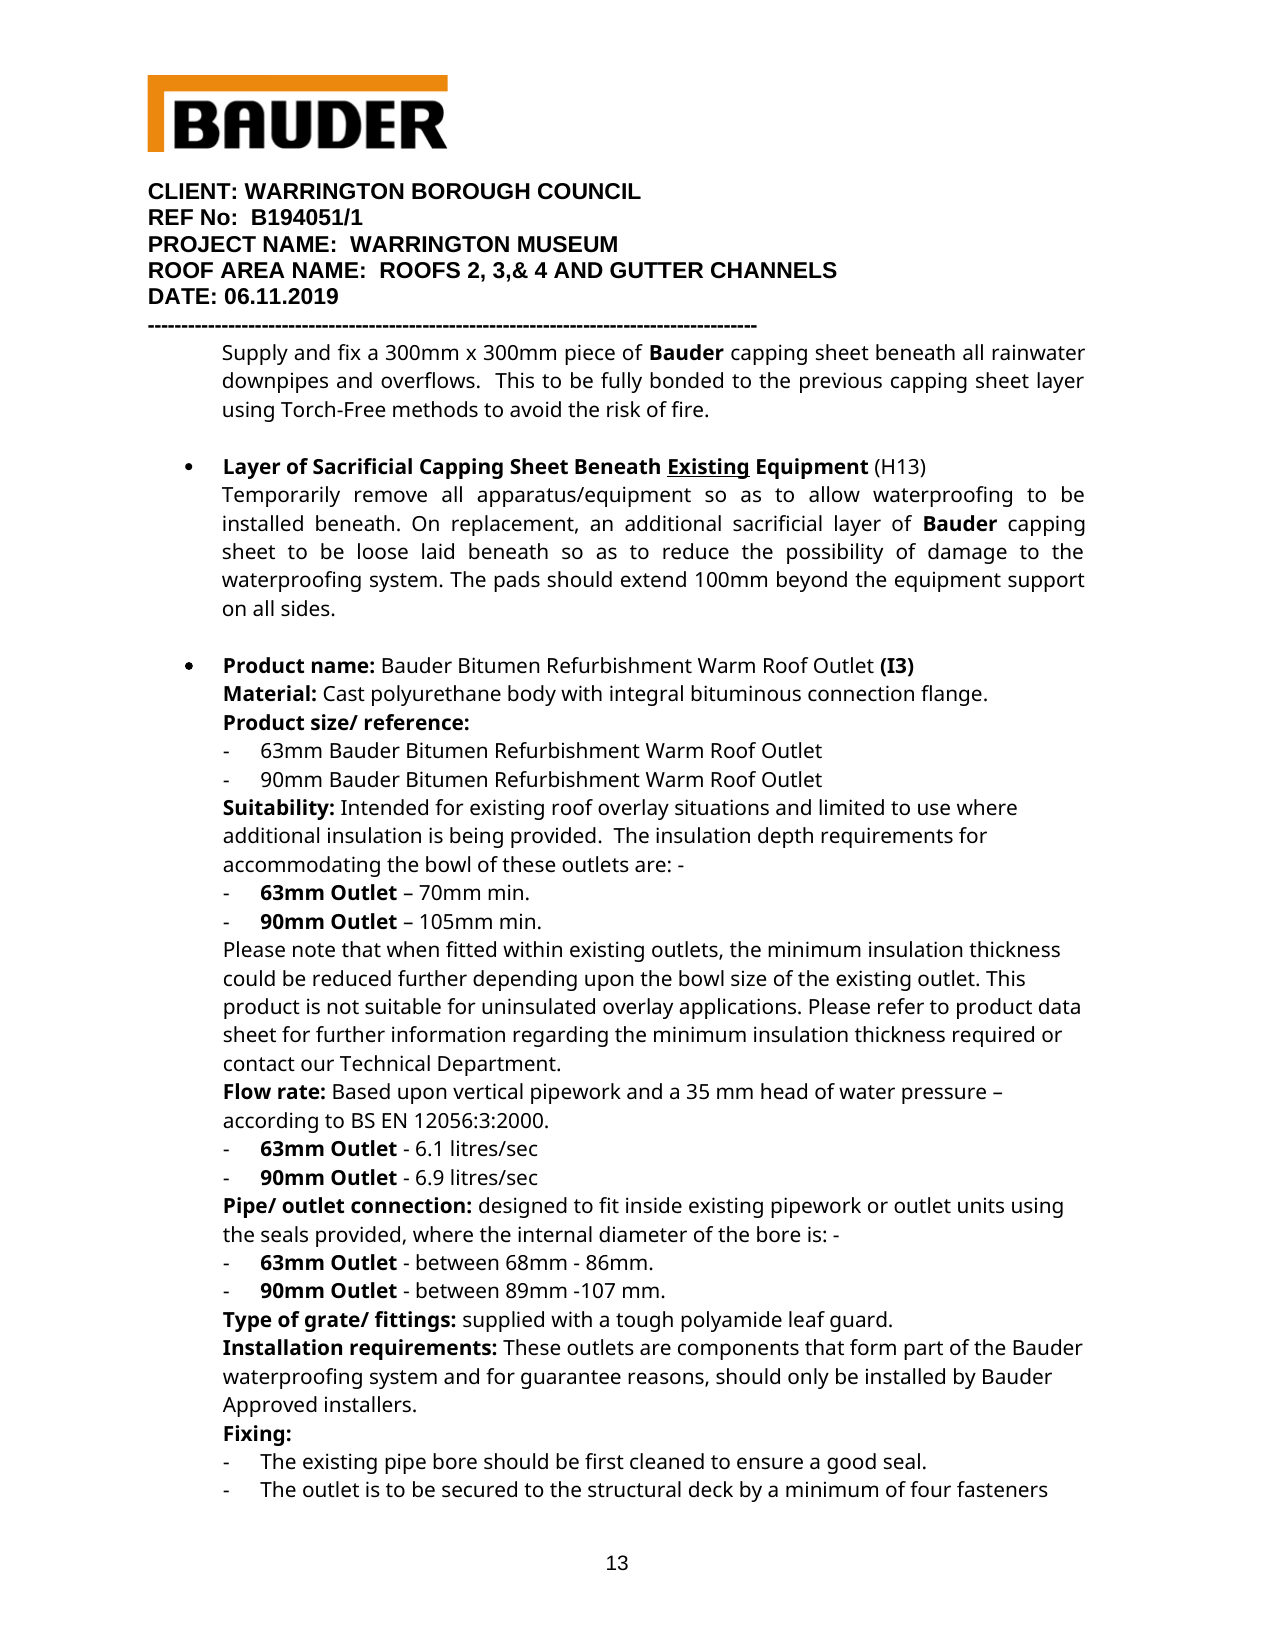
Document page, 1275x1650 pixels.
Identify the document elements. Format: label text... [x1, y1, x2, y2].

list The existing pipe bore should be first cleaned to ensure a good seal. [223, 1447, 1086, 1476]
list Layer of Sacrificial Capping Sheet Beneath Existing Equipment (H13) [185, 452, 1086, 480]
text Material: Cast polyurethane body with integral bituminous connection flange. [223, 679, 1086, 708]
list Product name: Bauder Bitumen Refurbishment Warm Roof Outlet (I3) [185, 651, 1086, 679]
text Installation requirements: These outlets are components that form part of the Bauder waterproofing system and for guarantee reasons, should only be installed by Bauder Approved installers. [223, 1333, 1086, 1419]
list 90mm Outlet - 6.9 litres/sec [223, 1163, 1086, 1191]
list 63mm Bauder Bitumen Refurbishment Warm Roof Outlet [223, 736, 1086, 765]
list 90mm Outlet – 105mm min. [223, 907, 1086, 935]
text Supply and fix a 300mm x 300mm piece of Bauder capping sheet beneath all rainwater downpipes and overflows. This to be fully bonded to the previous capping sheet layer using Torch-Free methods to avoid the risk of fire. [222, 338, 1086, 423]
text Pipe/ outlet connection: designed to fit inside existing pipework or outlet units using the seals provided, where the internal diameter of the bore is: - [223, 1191, 1086, 1248]
list 63mm Outlet - between 68mm - 86mm. [223, 1248, 1086, 1277]
text Product size/ reference: [223, 708, 1086, 736]
list 90mm Bauder Bitumen Refurbishment Warm Roof Outlet [223, 765, 1086, 793]
list 63mm Outlet - 6.1 litres/sec [223, 1134, 1086, 1163]
text Flow rate: Based upon vertical pipework and a 35 mm head of water pressure – according to BS EN 12056:3:2000. [223, 1077, 1086, 1134]
picture [147, 75, 448, 152]
text Type of grate/ fittings: supplied with a tough polyamide leaf guard. [223, 1305, 1086, 1333]
list 90mm Outlet - between 89mm -107 mm. [223, 1277, 1086, 1305]
text Temporarily remove all apparatus/equipment so as to allow waterproofing to be installed beneath. On replacement, an additional sacrificial layer of Bauder capping sheet to be loose laid beneath so as to reduce the possibility of damage to the waterproofing system. The pads should extend 100mm beyond the equipment support on all sides. [222, 480, 1086, 622]
text Please note that when fitted within existing outlets, the minimum insulation thickness could be reduced further depending upon the bowl size of the existing outlet. This product is not suitable for uninsulated overlay applications. Please refer to product data sheet for further information regarding the minimum insulation thickness required or contact our Technical Department. [223, 935, 1086, 1077]
list 63mm Outlet – 70mm min. [223, 878, 1086, 907]
text Fixing: [223, 1419, 1086, 1447]
text Suitability: Intended for existing roof overlay situations and limited to use where additional insulation is being provided. The insulation depth requirements for accommodating the bowl of these outlets are: - [223, 793, 1086, 878]
